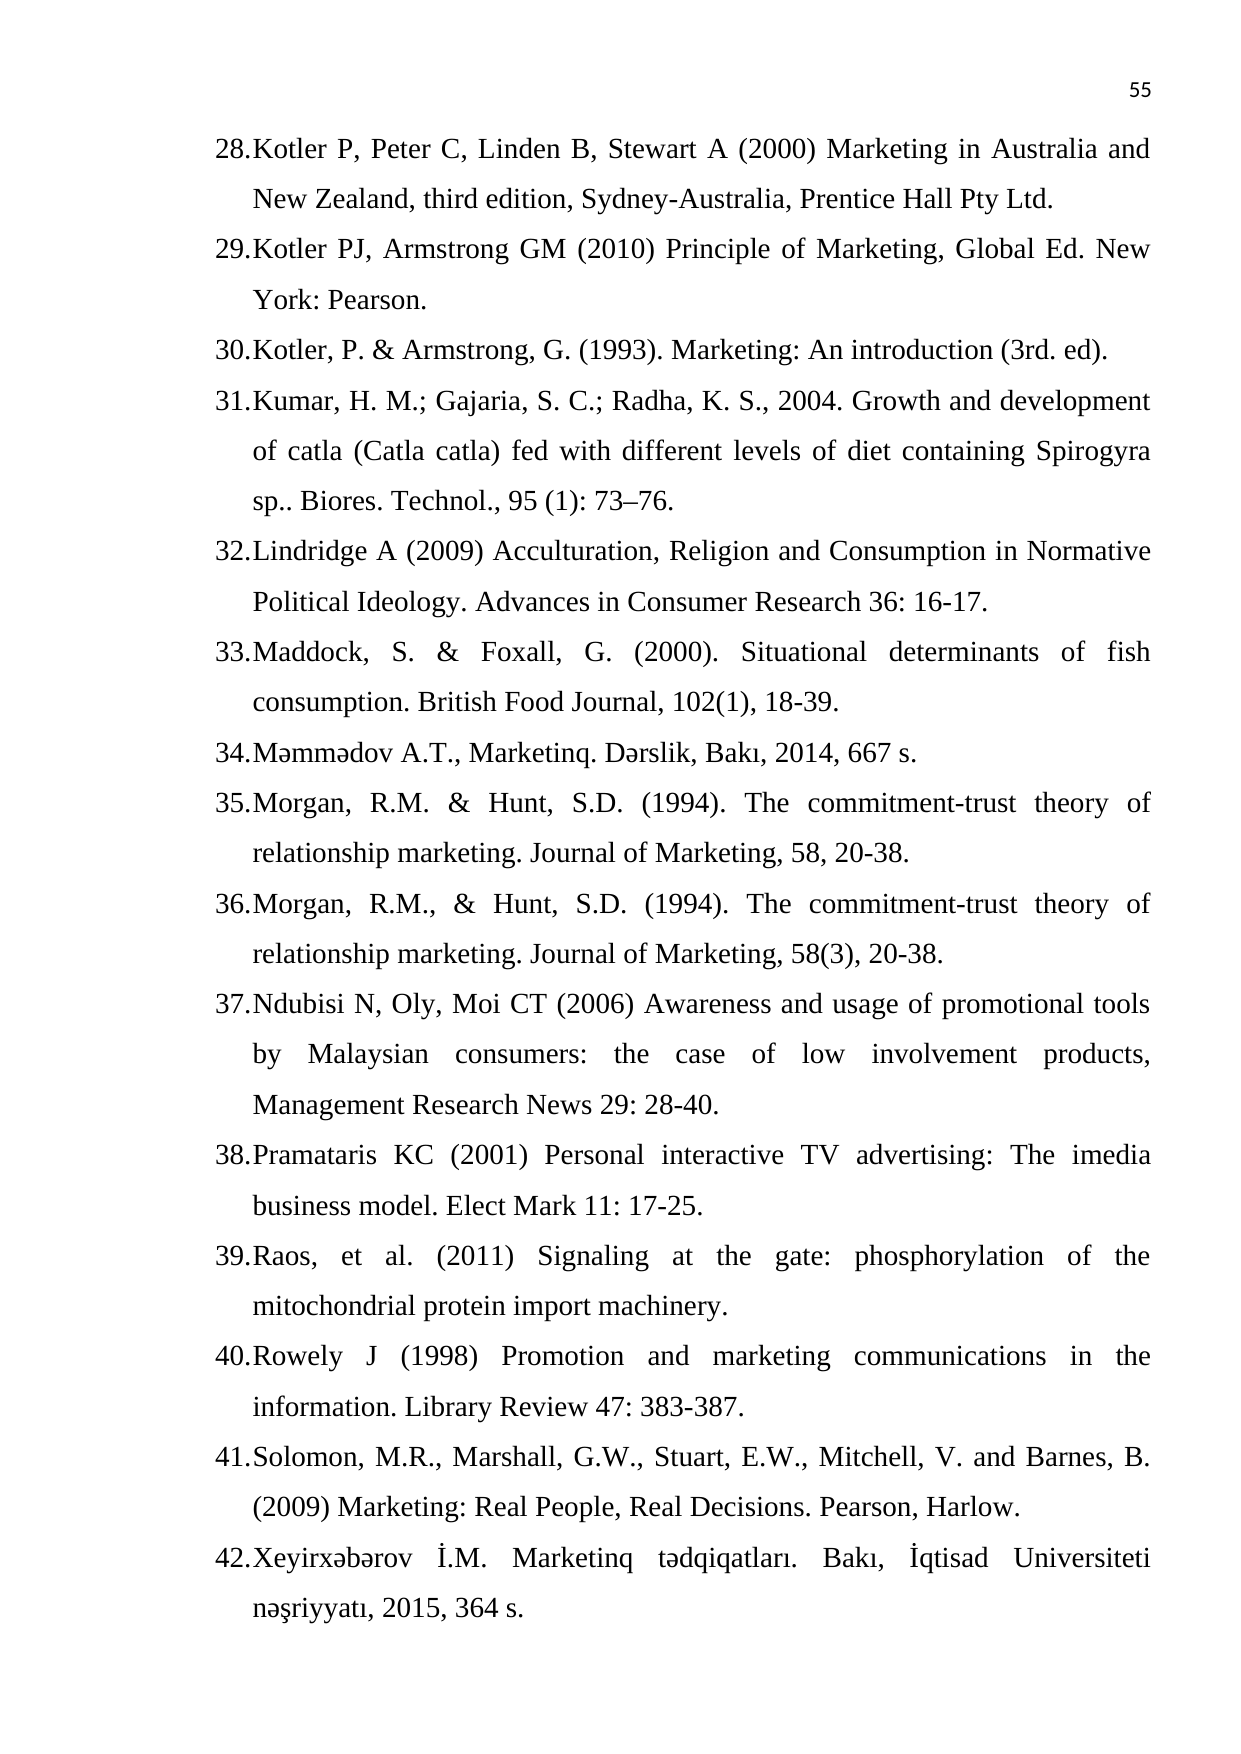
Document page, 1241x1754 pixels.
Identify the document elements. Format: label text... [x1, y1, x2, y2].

list Morgan, R.M. & Hunt, S.D. (1994). The commitment-trust theory of relationship marketing. Journal of Marketing, 58, 20-38. [215, 785, 1152, 869]
list Raos, et al. (2011) Signaling at the gate: phosphorylation of the mitochondrial protein import machinery. [215, 1238, 1152, 1322]
list Xeyirxəbərov İ.M. Marketinq tədqiqatları. Bakı, İqtisad Universiteti nəşriyyatı, 2015, 364 s. [215, 1540, 1152, 1624]
list Kotler PJ, Armstrong GM (2010) Principle of Marketing, Global Ed. New York: Pearson. [215, 232, 1152, 316]
list Maddock, S. & Foxall, G. (2000). Situational determinants of fish consumption. British Food Journal, 102(1), 18-39. [215, 634, 1152, 718]
list Ndubisi N, Oly, Moi CT (2006) Awareness and usage of promotional tools by Malaysian consumers: the case of low involvement products, Management Research News 29: 28-40. [215, 986, 1152, 1121]
list Rowely J (1998) Promotion and marketing communications in the information. Library Review 47: 383-387. [215, 1338, 1152, 1422]
list Morgan, R.M., & Hunt, S.D. (1994). The commitment-trust theory of relationship marketing. Journal of Marketing, 58(3), 20-38. [215, 886, 1152, 969]
list Lindridge A (2009) Acculturation, Religion and Consumption in Normative Political Ideology. Advances in Consumer Research 36: 16-17. [215, 533, 1152, 617]
list Pramataris KC (2001) Personal interactive TV advertising: The imedia business model. Elect Mark 11: 17-25. [215, 1137, 1152, 1221]
list Məmmədov A.T., Marketinq. Dərslik, Bakı, 2014, 667 s. [215, 735, 1152, 768]
list Kumar, H. M.; Gajaria, S. C.; Radha, K. S., 2004. Growth and development of catla (Catla catla) fed with different levels of diet containing Spirogyra sp.. Biores. Technol., 95 (1): 73–76. [215, 383, 1152, 517]
list Solomon, M.R., Marshall, G.W., Stuart, E.W., Mitchell, V. and Barnes, B. (2009) Marketing: Real People, Real Decisions. Pearson, Harlow. [215, 1439, 1152, 1523]
list Kotler, P. & Armstrong, G. (1993). Marketing: An introduction (3rd. ed). [215, 332, 1152, 366]
list Kotler P, Peter C, Linden B, Stewart A (2000) Marketing in Australia and New Zealand, third edition, Sydney-Australia, Prentice Hall Pty Ltd. [215, 131, 1152, 215]
